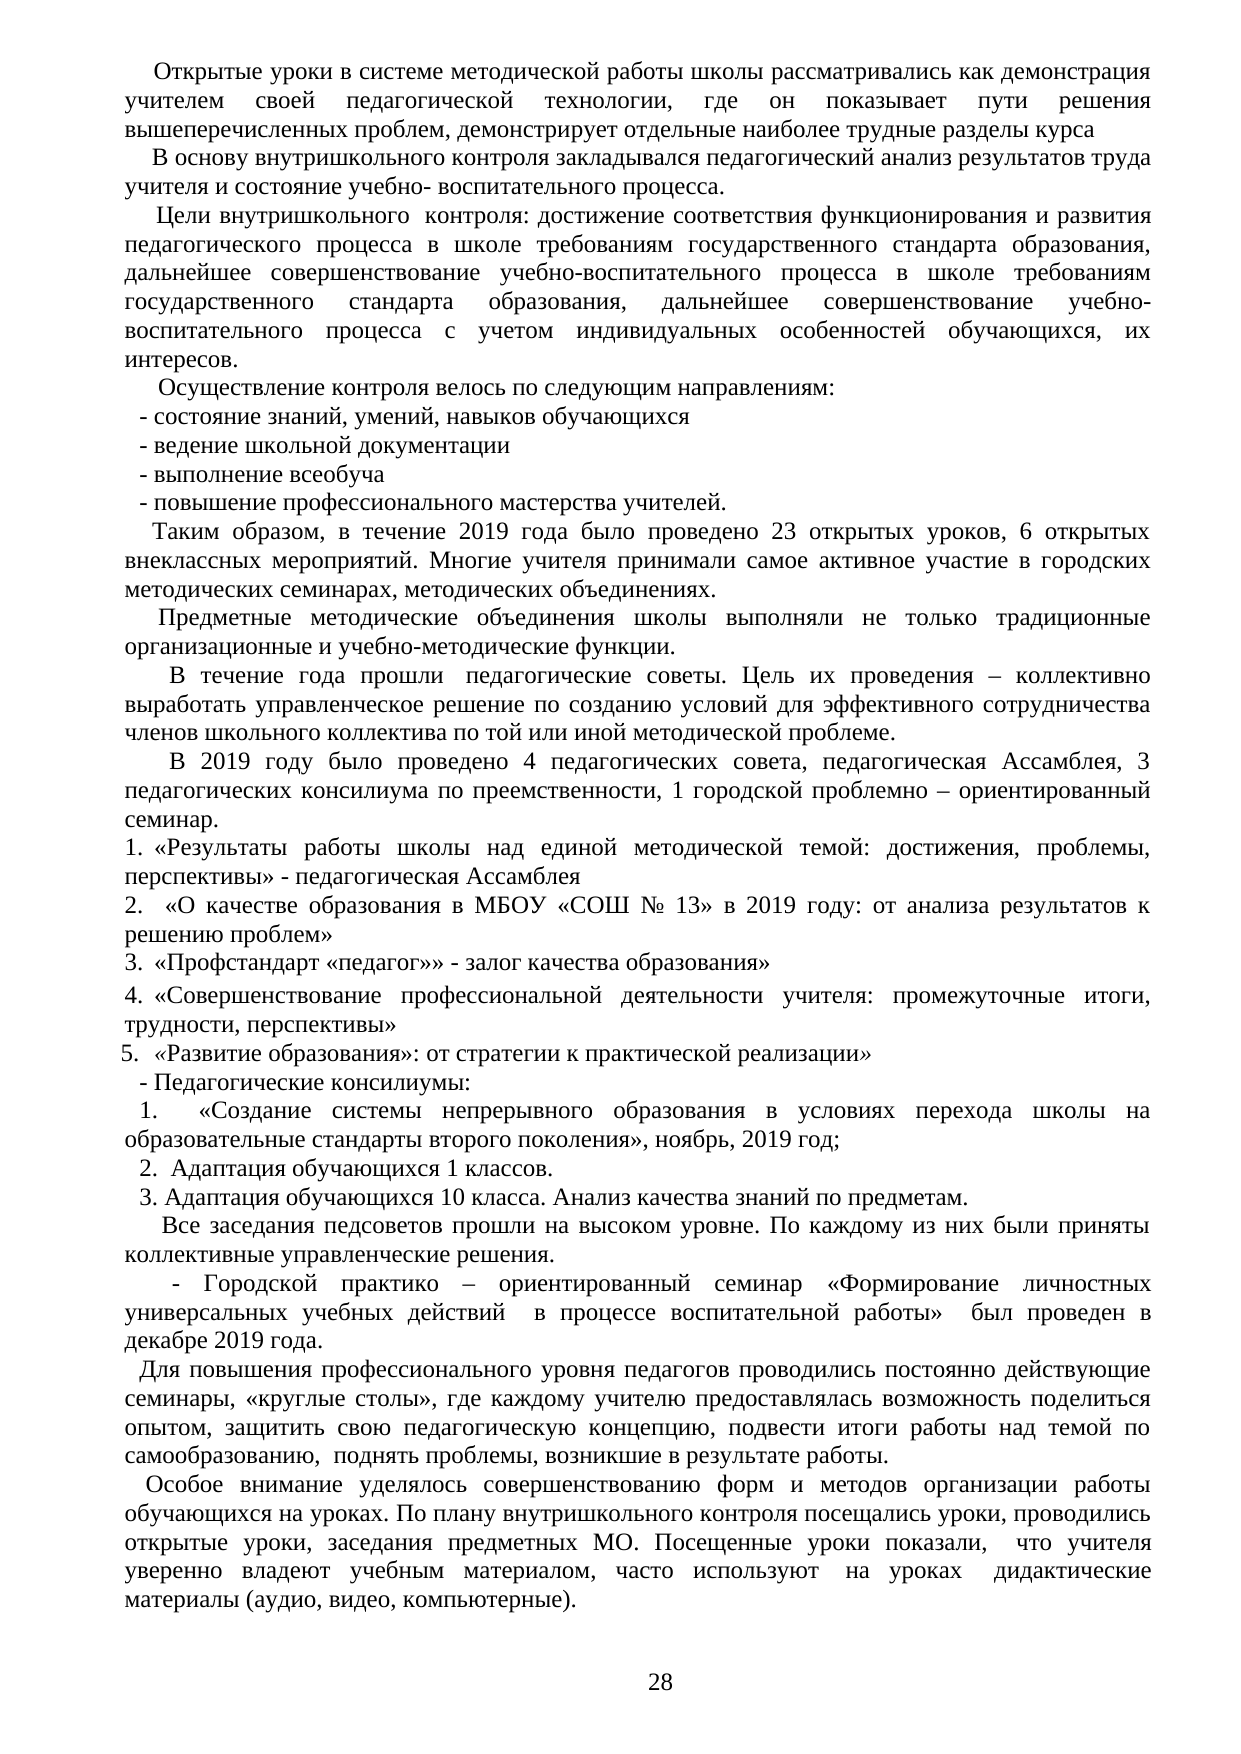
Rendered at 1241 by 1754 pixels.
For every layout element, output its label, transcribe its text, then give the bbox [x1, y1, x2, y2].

list «Создание системы непрерывного образования в условиях перехода школы на образовательные стандарты второго поколения», ноябрь, 2019 год; [124, 1095, 1152, 1153]
list «Профстандарт «педагог»» - залог качества образования» [124, 947, 1152, 976]
text Таким образом, в течение 2019 года было проведено 23 открытых уроков, 6 открытых внеклассных мероприятий. Многие учителя принимали самое активное участие в городских методических семинарах, методических объединениях. [124, 516, 1152, 602]
text - повышение профессионального мастерства учителей. [124, 487, 1152, 516]
text Цели внутришкольного контроля: достижение соответствия функционирования и развития педагогического процесса в школе требованиям государственного стандарта образования, дальнейшее совершенствование учебно-воспитательного процесса в школе требованиям государственного стандарта образования, дальнейшее совершенствование учебно-воспитательного процесса с учетом индивидуальных особенностей обучающихся, их интересов. [124, 200, 1152, 372]
text - состояние знаний, умений, навыков обучающихся [124, 401, 1152, 430]
text - Педагогические консилиумы: [124, 1067, 1152, 1095]
text В 2019 году было проведено 4 педагогических совета, педагогическая Ассамблея, 3 педагогических консилиума по преемственности, 1 городской проблемно – ориентированный семинар. [124, 746, 1152, 832]
text 3. Адаптация обучающихся 10 класса. Анализ качества знаний по предметам. [124, 1182, 1152, 1210]
text - выполнение всеобуча [124, 459, 1152, 487]
list «Совершенствование профессиональной деятельности учителя: промежуточные итоги, трудности, перспективы» [124, 980, 1152, 1038]
text Осуществление контроля велось по следующим направлениям: [124, 372, 1152, 401]
text Все заседания педсоветов прошли на высоком уровне. По каждому из них были приняты коллективные управленческие решения. [124, 1210, 1152, 1268]
text - ведение школьной документации [124, 430, 1152, 459]
text В основу внутришкольного контроля закладывался педагогический анализ результатов труда учителя и состояние учебно- воспитательного процесса. [124, 142, 1152, 200]
text 2. Адаптация обучающихся 1 классов. [124, 1153, 1152, 1182]
text Для повышения профессионального уровня педагогов проводились постоянно действующие семинары, «круглые столы», где каждому учителю предоставлялась возможность поделиться опытом, защитить свою педагогическую концепцию, подвести итоги работы над темой по самообразованию, поднять проблемы, возникшие в результате работы. [124, 1354, 1152, 1469]
text Предметные методические объединения школы выполняли не только традиционные организационные и учебно-методические функции. [124, 602, 1152, 660]
text Особое внимание уделялось совершенствованию форм и методов организации работы обучающихся на уроках. По плану внутришкольного контроля посещались уроки, проводились открытые уроки, заседания предметных МО. Посещенные уроки показали, что учителя уверенно владеют учебным материалом, часто используют на уроках дидактические материалы (аудио, видео, компьютерные). [124, 1469, 1152, 1613]
text В течение года прошли педагогические советы. Цель их проведения – коллективно выработать управленческое решение по созданию условий для эффективного сотрудничества членов школьного коллектива по той или иной методической проблеме. [124, 660, 1152, 746]
list «О качестве образования в МБОУ «СОШ № 13» в 2019 году: от анализа результатов к решению проблем» [124, 890, 1152, 947]
text Открытые уроки в системе методической работы школы рассматривались как демонстрация учителем своей педагогической технологии, где он показывает пути решения вышеперечисленных проблем, демонстрирует отдельные наиболее трудные разделы курса [124, 56, 1152, 142]
list «Развитие образования»: от стратегии к практической реализации» [120, 1038, 1152, 1067]
text - Городской практико – ориентированный семинар «Формирование личностных универсальных учебных действий в процессе воспитательной работы» был проведен в декабре 2019 года. [124, 1268, 1152, 1354]
list «Результаты работы школы над единой методической темой: достижения, проблемы, перспективы» - педагогическая Ассамблея [124, 832, 1152, 890]
